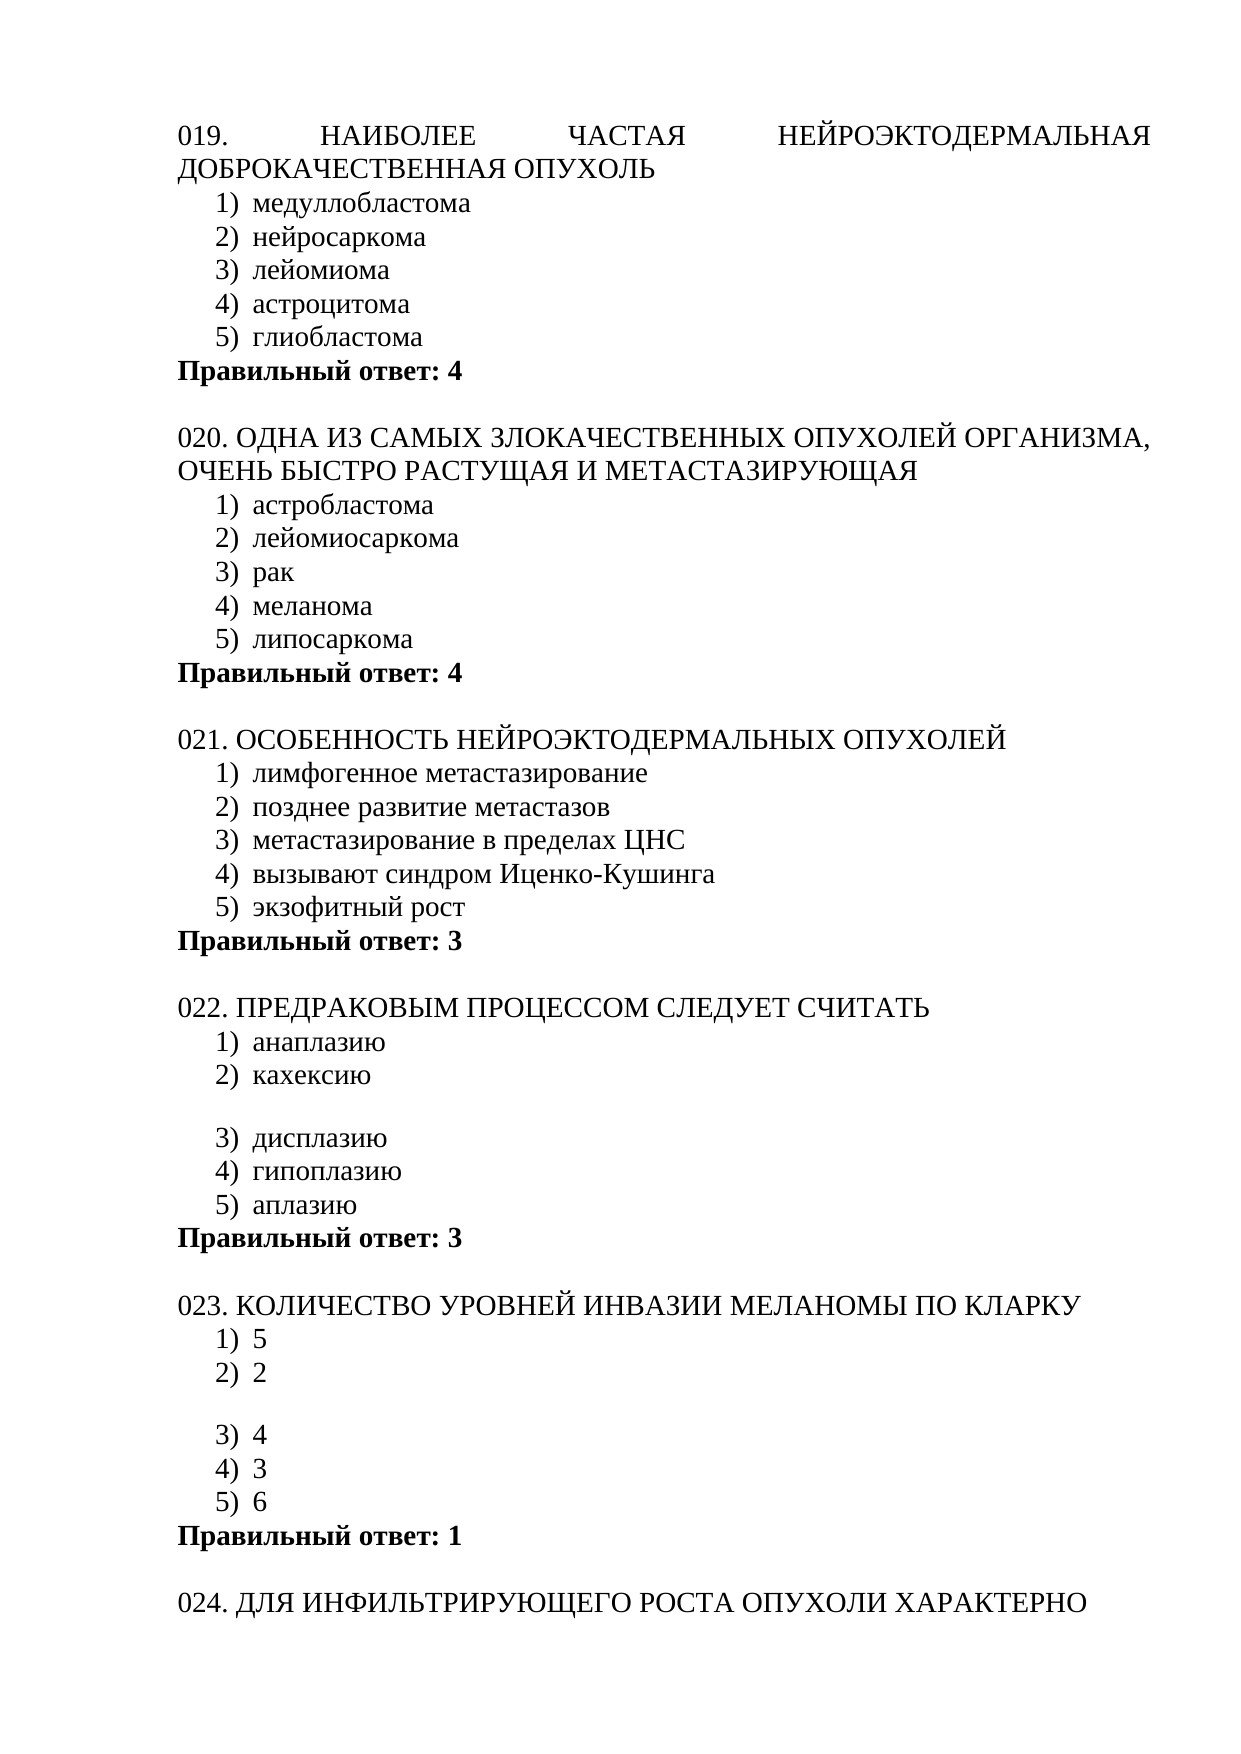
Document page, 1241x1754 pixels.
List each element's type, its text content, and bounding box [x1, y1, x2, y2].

text Правильный ответ: 4 [177, 353, 1152, 386]
list лимфогенное метастазирование [215, 755, 1152, 789]
text Правильный ответ: 1 [177, 1518, 1152, 1552]
list вызывают синдром Иценко-Кушинга [215, 856, 1152, 889]
list глиобластома [215, 319, 1152, 353]
list меланома [215, 588, 1152, 621]
text 019. НАИБОЛЕЕ ЧАСТАЯ НЕЙРОЭКТОДЕРМАЛЬНАЯ ДОБРОКАЧЕСТВЕННАЯ ОПУХОЛЬ [177, 118, 1152, 185]
list анаплазию [215, 1024, 1152, 1057]
list аплазию [215, 1187, 1152, 1221]
list 5 [215, 1321, 1152, 1355]
list лейомиосаркома [215, 521, 1152, 554]
text Правильный ответ: 4 [177, 655, 1152, 688]
text 024. ДЛЯ ИНФИЛЬТРИРУЮЩЕГО РОСТА ОПУХОЛИ ХАРАКТЕРНО [177, 1585, 1152, 1619]
list гипоплазию [215, 1153, 1152, 1187]
list 4 [215, 1417, 1152, 1451]
list кахексию [215, 1057, 1152, 1091]
list астробластома [215, 487, 1152, 521]
list экзофитный рост [215, 889, 1152, 923]
list нейросаркома [215, 219, 1152, 252]
text Правильный ответ: 3 [177, 1221, 1152, 1254]
list астроцитома [215, 286, 1152, 319]
text 021. ОСОБЕННОСТЬ НЕЙРОЭКТОДЕРМАЛЬНЫХ ОПУХОЛЕЙ [177, 722, 1152, 755]
text 022. ПРЕДРАКОВЫМ ПРОЦЕССОМ СЛЕДУЕТ СЧИТАТЬ [177, 990, 1152, 1024]
text Правильный ответ: 3 [177, 923, 1152, 957]
list липосаркома [215, 621, 1152, 655]
list 6 [215, 1484, 1152, 1518]
text 020. ОДНА ИЗ САМЫХ ЗЛОКАЧЕСТВЕННЫХ ОПУХОЛЕЙ ОРГАНИЗМА, ОЧЕНЬ БЫСТРО РАСТУЩАЯ И МЕТАСТАЗИРУЮЩАЯ [177, 420, 1152, 487]
list 3 [215, 1451, 1152, 1484]
list лейомиома [215, 252, 1152, 286]
list 2 [215, 1355, 1152, 1388]
list медуллобластома [215, 185, 1152, 219]
list метастазирование в пределах ЦНС [215, 822, 1152, 856]
list позднее развитие метастазов [215, 789, 1152, 822]
list рак [215, 554, 1152, 588]
text 023. КОЛИЧЕСТВО УРОВНЕЙ ИНВАЗИИ МЕЛАНОМЫ ПО КЛАРКУ [177, 1288, 1152, 1321]
list дисплазию [215, 1120, 1152, 1153]
